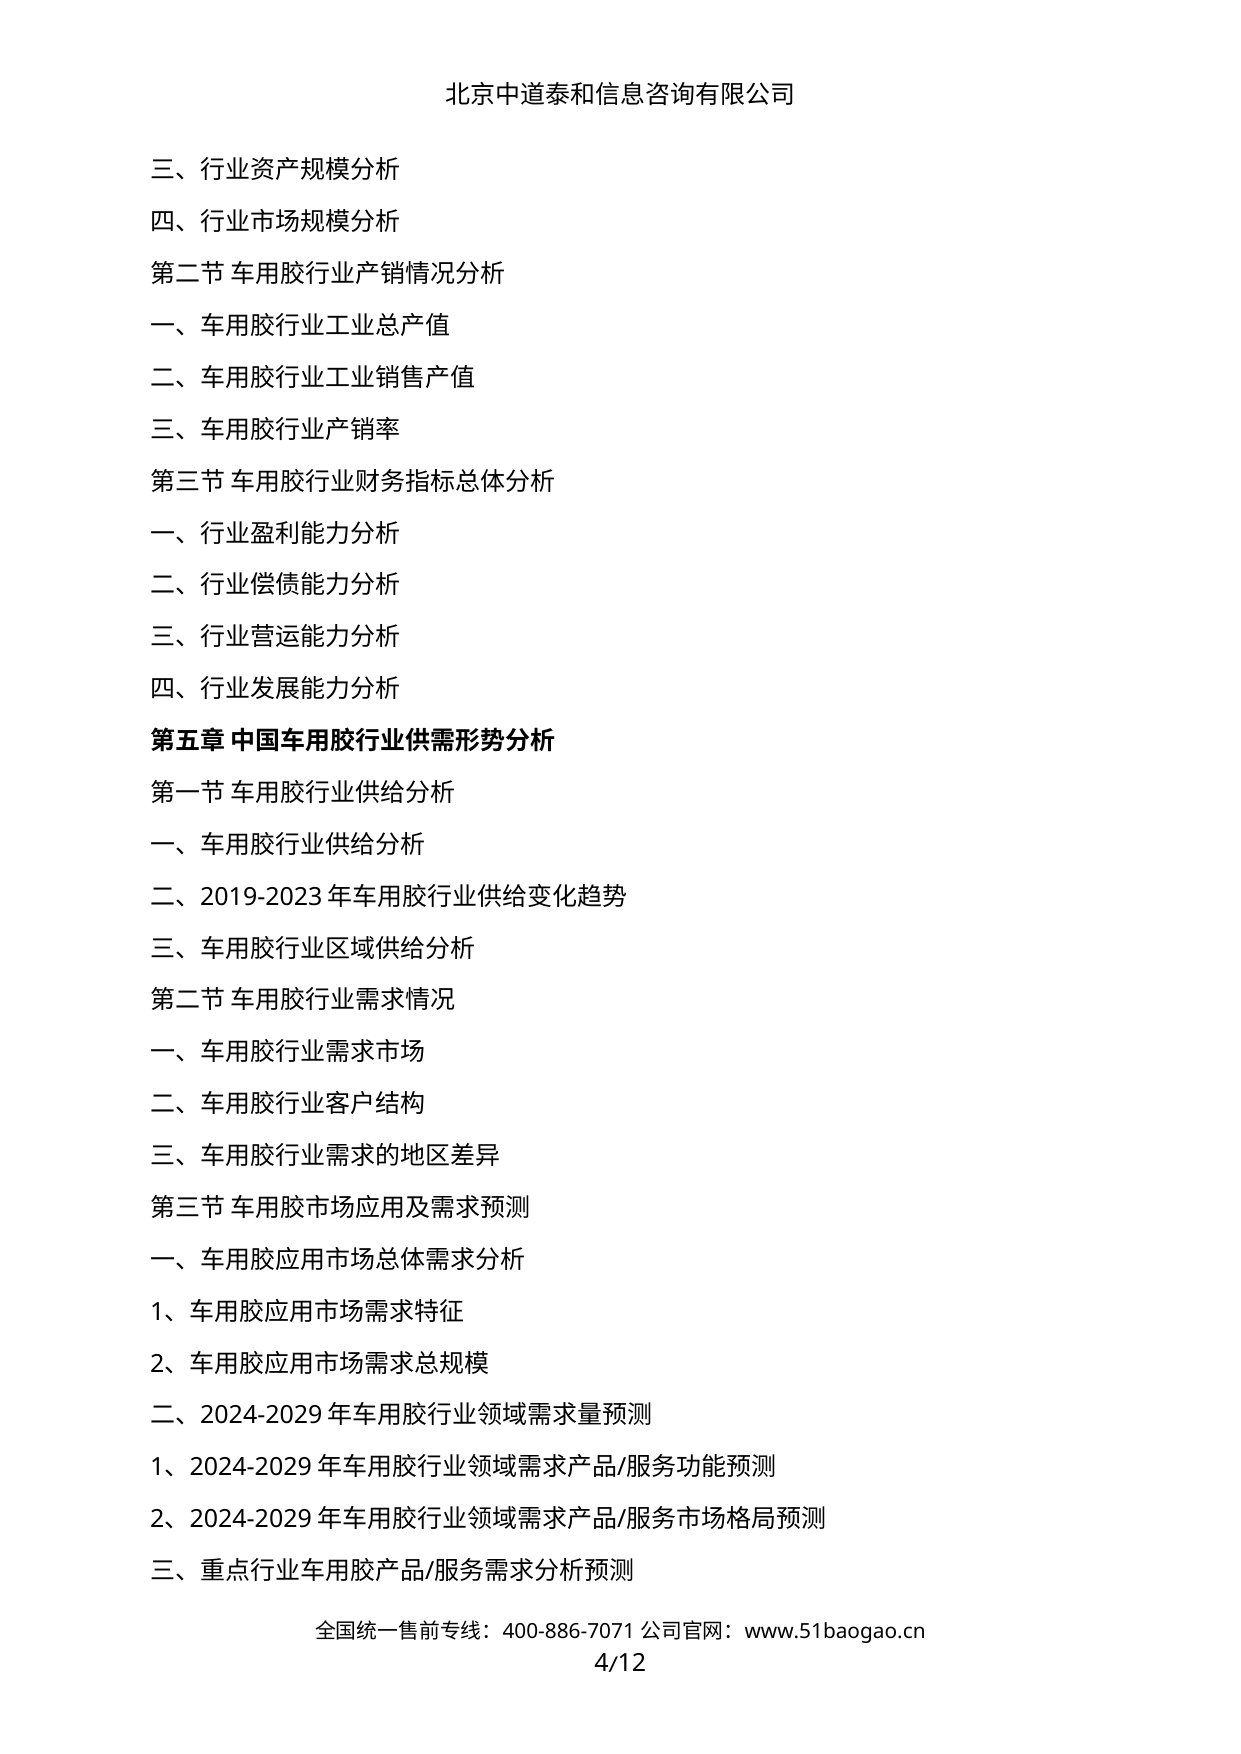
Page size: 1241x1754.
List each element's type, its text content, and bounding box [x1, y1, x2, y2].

text 2、车用胶应用市场需求总规模 [150, 1343, 1090, 1379]
text 二、车用胶行业客户结构 [150, 1084, 1090, 1120]
text 一、车用胶应用市场总体需求分析 [150, 1239, 1090, 1276]
text 第二节 车用胶行业产销情况分析 [150, 254, 1090, 290]
text 第一节 车用胶行业供给分析 [150, 772, 1090, 809]
text 三、车用胶行业需求的地区差异 [150, 1136, 1090, 1172]
text 一、行业盈利能力分析 [150, 513, 1090, 549]
text 三、车用胶行业区域供给分析 [150, 928, 1090, 964]
text 三、行业资产规模分析 [150, 150, 1090, 186]
text 1、车用胶应用市场需求特征 [150, 1291, 1090, 1327]
text 1、2024-2029年车用胶行业领域需求产品/服务功能预测 [150, 1447, 1090, 1483]
text 第五章 中国车用胶行业供需形势分析 [150, 721, 1090, 757]
text 一、车用胶行业供给分析 [150, 824, 1090, 861]
text 第三节 车用胶市场应用及需求预测 [150, 1187, 1090, 1224]
text 四、行业市场规模分析 [150, 202, 1090, 238]
text 四、行业发展能力分析 [150, 669, 1090, 705]
text 三、重点行业车用胶产品/服务需求分析预测 [150, 1551, 1090, 1587]
text 三、车用胶行业产销率 [150, 409, 1090, 446]
text 一、车用胶行业需求市场 [150, 1032, 1090, 1068]
text 第二节 车用胶行业需求情况 [150, 980, 1090, 1016]
text 三、行业营运能力分析 [150, 617, 1090, 653]
text 一、车用胶行业工业总产值 [150, 306, 1090, 342]
text 2、2024-2029年车用胶行业领域需求产品/服务市场格局预测 [150, 1499, 1090, 1535]
text 二、行业偿债能力分析 [150, 565, 1090, 601]
text 二、2024-2029年车用胶行业领域需求量预测 [150, 1395, 1090, 1431]
text 二、2019-2023年车用胶行业供给变化趋势 [150, 876, 1090, 912]
text 第三节 车用胶行业财务指标总体分析 [150, 461, 1090, 497]
text 二、车用胶行业工业销售产值 [150, 357, 1090, 394]
